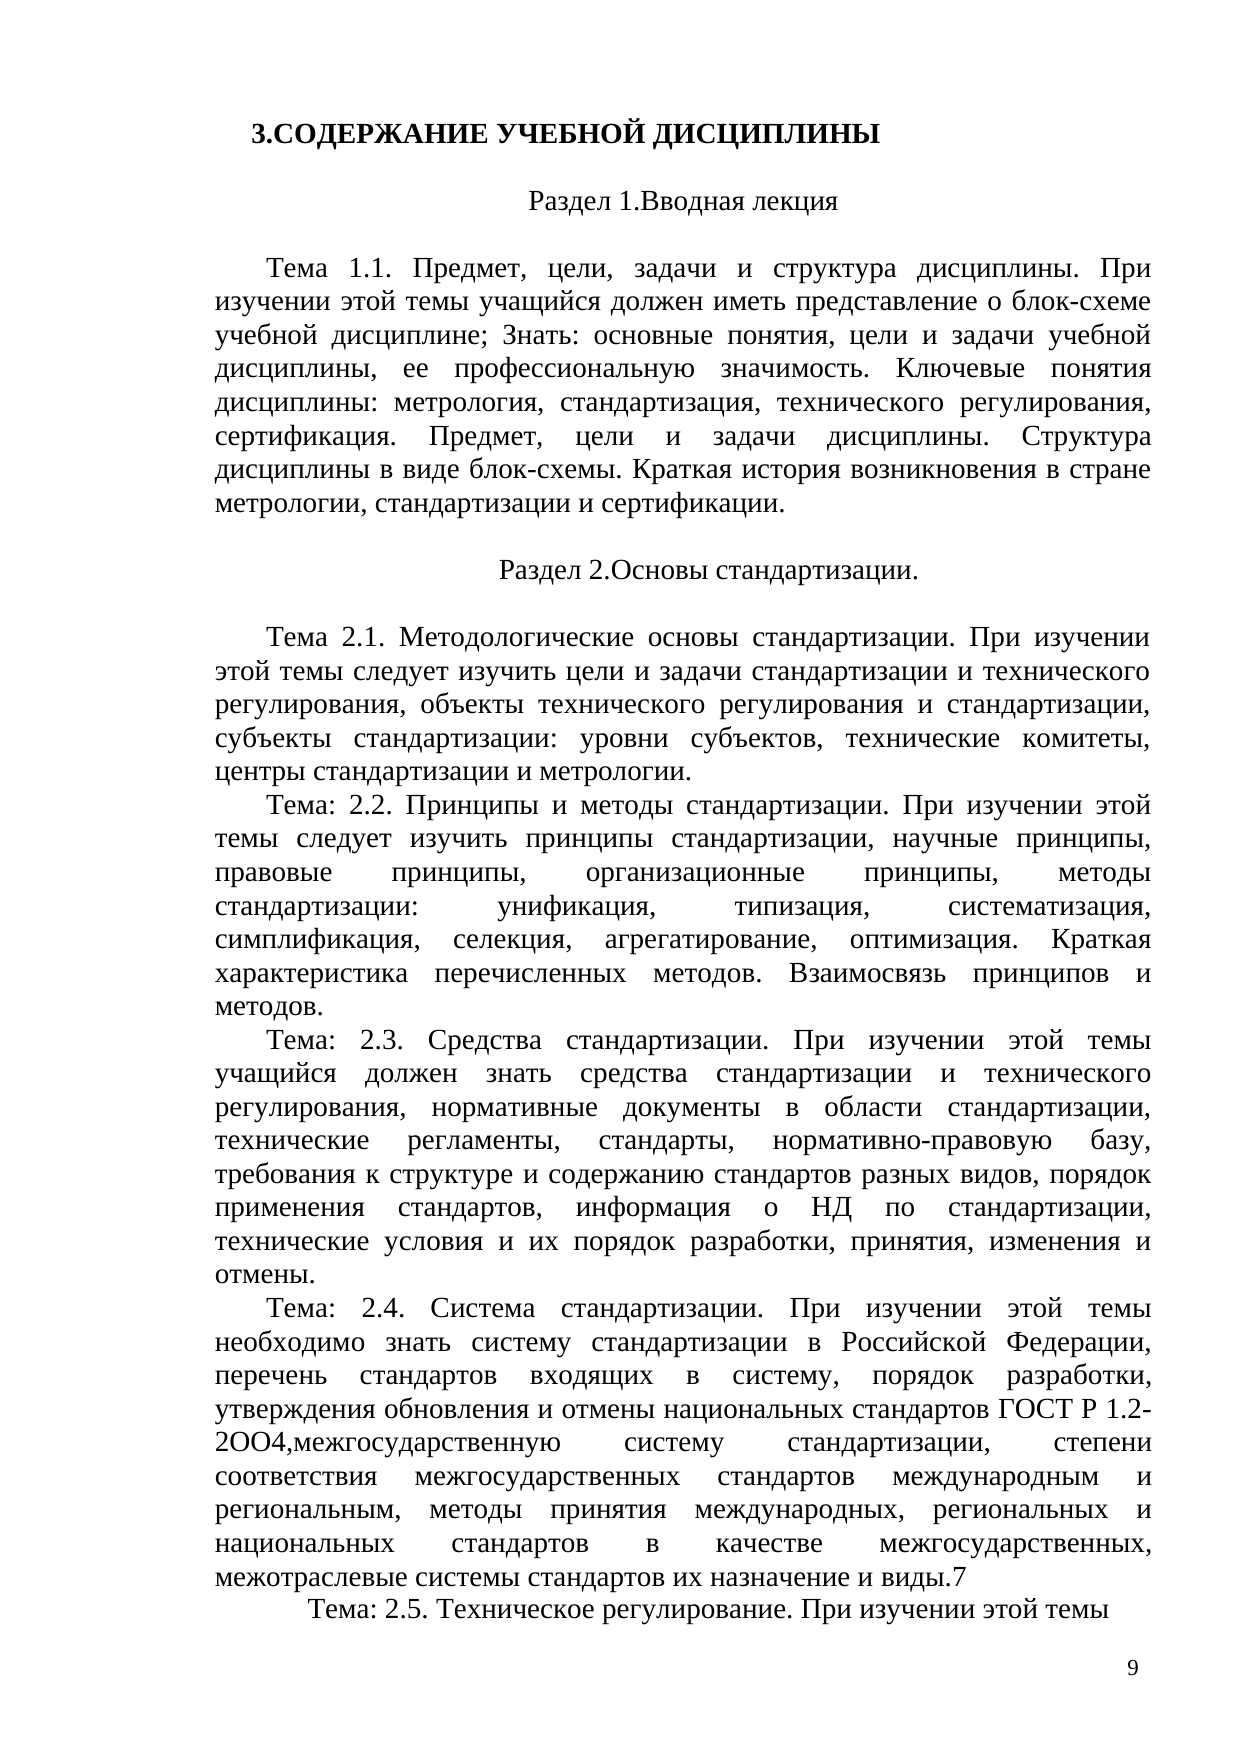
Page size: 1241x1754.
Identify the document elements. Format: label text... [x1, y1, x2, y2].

text Тема 1.1. Предмет, цели, задачи и структура дисциплины. При изучении этой темы учащийся должен иметь представление о блок-схеме учебной дисциплине; Знать: основные понятия, цели и задачи учебной дисциплины, ее профессиональную значимость. Ключевые понятия дисциплины: метрология, стандартизация, технического регулирования, сертификация. Предмет, цели и задачи дисциплины. Структура дисциплины в виде блок-схемы. Краткая история возникновения в стране метрологии, стандартизации и сертификации. [214, 250, 1152, 518]
text Тема: 2.5. Техническое регулирование. При изучении этой темы [276, 1592, 1141, 1626]
text Тема: 2.2. Принципы и методы стандартизации. При изучении этой темы следует изучить принципы стандартизации, научные принципы, правовые принципы, организационные принципы, методы стандартизации: унификация, типизация, систематизация, симплификация, селекция, агрегатирование, оптимизация. Краткая характеристика перечисленных методов. Взаимосвязь принципов и методов. [214, 787, 1152, 1022]
subtitle 3.СОДЕРЖАНИЕ УЧЕБНОЙ ДИСЦИПЛИНЫ [251, 117, 1232, 150]
text Тема: 2.4. Система стандартизации. При изучении этой темы необходимо знать систему стандартизации в Российской Федерации, перечень стандартов входящих в систему, порядок разработки, утверждения обновления и отмены национальных стандартов ГОСТ Р 1.2- 2ОО4,межгосударственную систему стандартизации, степени соответствия межгосударственных стандартов международным и региональным, методы принятия международных, региональных и национальных стандартов в качестве межгосударственных, межотраслевые системы стандартов их назначение и виды.7 [214, 1290, 1153, 1592]
text Тема 2.1. Методологические основы стандартизации. При изучении этой темы следует изучить цели и задачи стандартизации и технического регулирования, объекты технического регулирования и стандартизации, субъекты стандартизации: уровни субъектов, технические комитеты, центры стандартизации и метрологии. [214, 619, 1151, 787]
text Раздел 2.Основы стандартизации. [498, 552, 1232, 586]
text Тема: 2.3. Средства стандартизации. При изучении этой темы учащийся должен знать средства стандартизации и технического регулирования, нормативные документы в области стандартизации, технические регламенты, стандарты, нормативно-правовую базу, требования к структуре и содержанию стандартов разных видов, порядок применения стандартов, информация о НД по стандартизации, технические условия и их порядок разработки, принятия, изменения и отмены. [214, 1022, 1152, 1290]
text Раздел 1.Вводная лекция [528, 183, 1232, 216]
